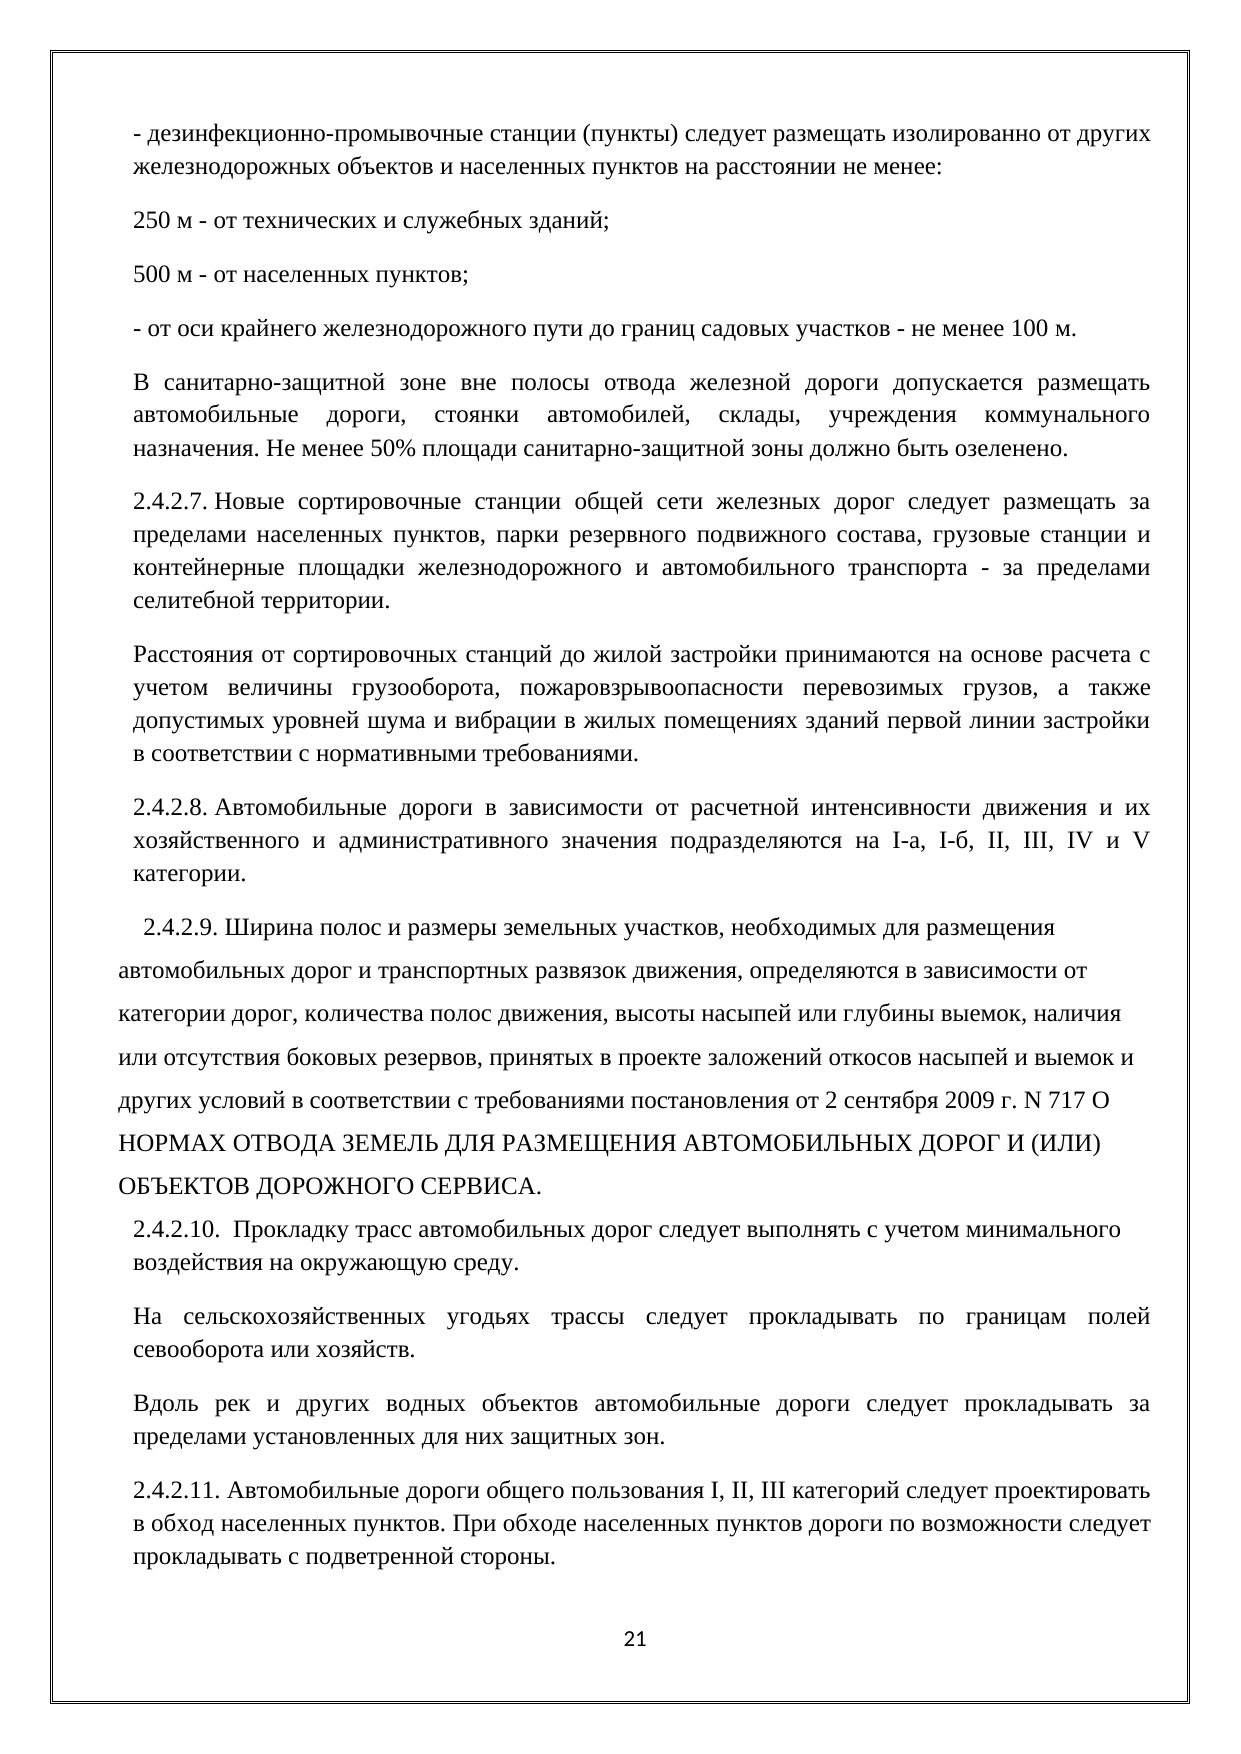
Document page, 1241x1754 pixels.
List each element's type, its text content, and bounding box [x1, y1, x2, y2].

text - от оси крайнего железнодорожного пути до границ садовых участков - не менее 100 м. [133, 313, 1152, 341]
text 2.4.2.8. Автомобильные дороги в зависимости от расчетной интенсивности движения и их хозяйственного и административного значения подразделяются на I-а, I-б, II, III, IV и V категории. [133, 792, 1152, 887]
text 500 м - от населенных пунктов; [133, 259, 1152, 288]
text 2.4.2.7. Новые сортировочные станции общей сети железных дорог следует размещать за пределами населенных пунктов, парки резервного подвижного состава, грузовые станции и контейнерные площадки железнодорожного и автомобильного транспорта - за пределами селитебной территории. [133, 486, 1152, 614]
text На сельскохозяйственных угодьях трассы следует прокладывать по границам полей севооборота или хозяйств. [133, 1301, 1152, 1363]
title 2.4.2.9. Ширина полос и размеры земельных участков, необходимых для размещения автомобильных дорог и транспортных развязок движения, определяются в зависимости от категории дорог, количества полос движения, высоты насыпей или глубины выемок, наличия или отсутствия боковых резервов, принятых в проекте заложений откосов насыпей и выемок и других условий в соответствии с требованиями постановления от 2 сентября 2009 г. N 717 О НОРМАХ ОТВОДА ЗЕМЕЛЬ ДЛЯ РАЗМЕЩЕНИЯ АВТОМОБИЛЬНЫХ ДОРОГ И (ИЛИ) ОБЪЕКТОВ ДОРОЖНОГО СЕРВИСА. [118, 912, 1152, 1200]
text 2.4.2.10. Прокладку трасс автомобильных дорог следует выполнять с учетом минимального воздействия на окружающую среду. [133, 1214, 1152, 1276]
text Вдоль рек и других водных объектов автомобильные дороги следует прокладывать за пределами установленных для них защитных зон. [133, 1388, 1152, 1449]
text Расстояния от сортировочных станций до жилой застройки принимаются на основе расчета с учетом величины грузооборота, пожаровзрывоопасности перевозимых грузов, а также допустимых уровней шума и вибрации в жилых помещениях зданий первой линии застройки в соответствии с нормативными требованиями. [133, 639, 1152, 767]
text - дезинфекционно-промывочные станции (пункты) следует размещать изолированно от других железнодорожных объектов и населенных пунктов на расстоянии не менее: [133, 118, 1152, 180]
text 250 м - от технических и служебных зданий; [133, 205, 1152, 234]
text 2.4.2.11. Автомобильные дороги общего пользования I, II, III категорий следует проектировать в обход населенных пунктов. При обходе населенных пунктов дороги по возможности следует прокладывать с подветренной стороны. [133, 1475, 1152, 1569]
text В санитарно-защитной зоне вне полосы отвода железной дороги допускается размещать автомобильные дороги, стоянки автомобилей, склады, учреждения коммунального назначения. Не менее 50% площади санитарно-защитной зоны должно быть озеленено. [133, 367, 1152, 461]
